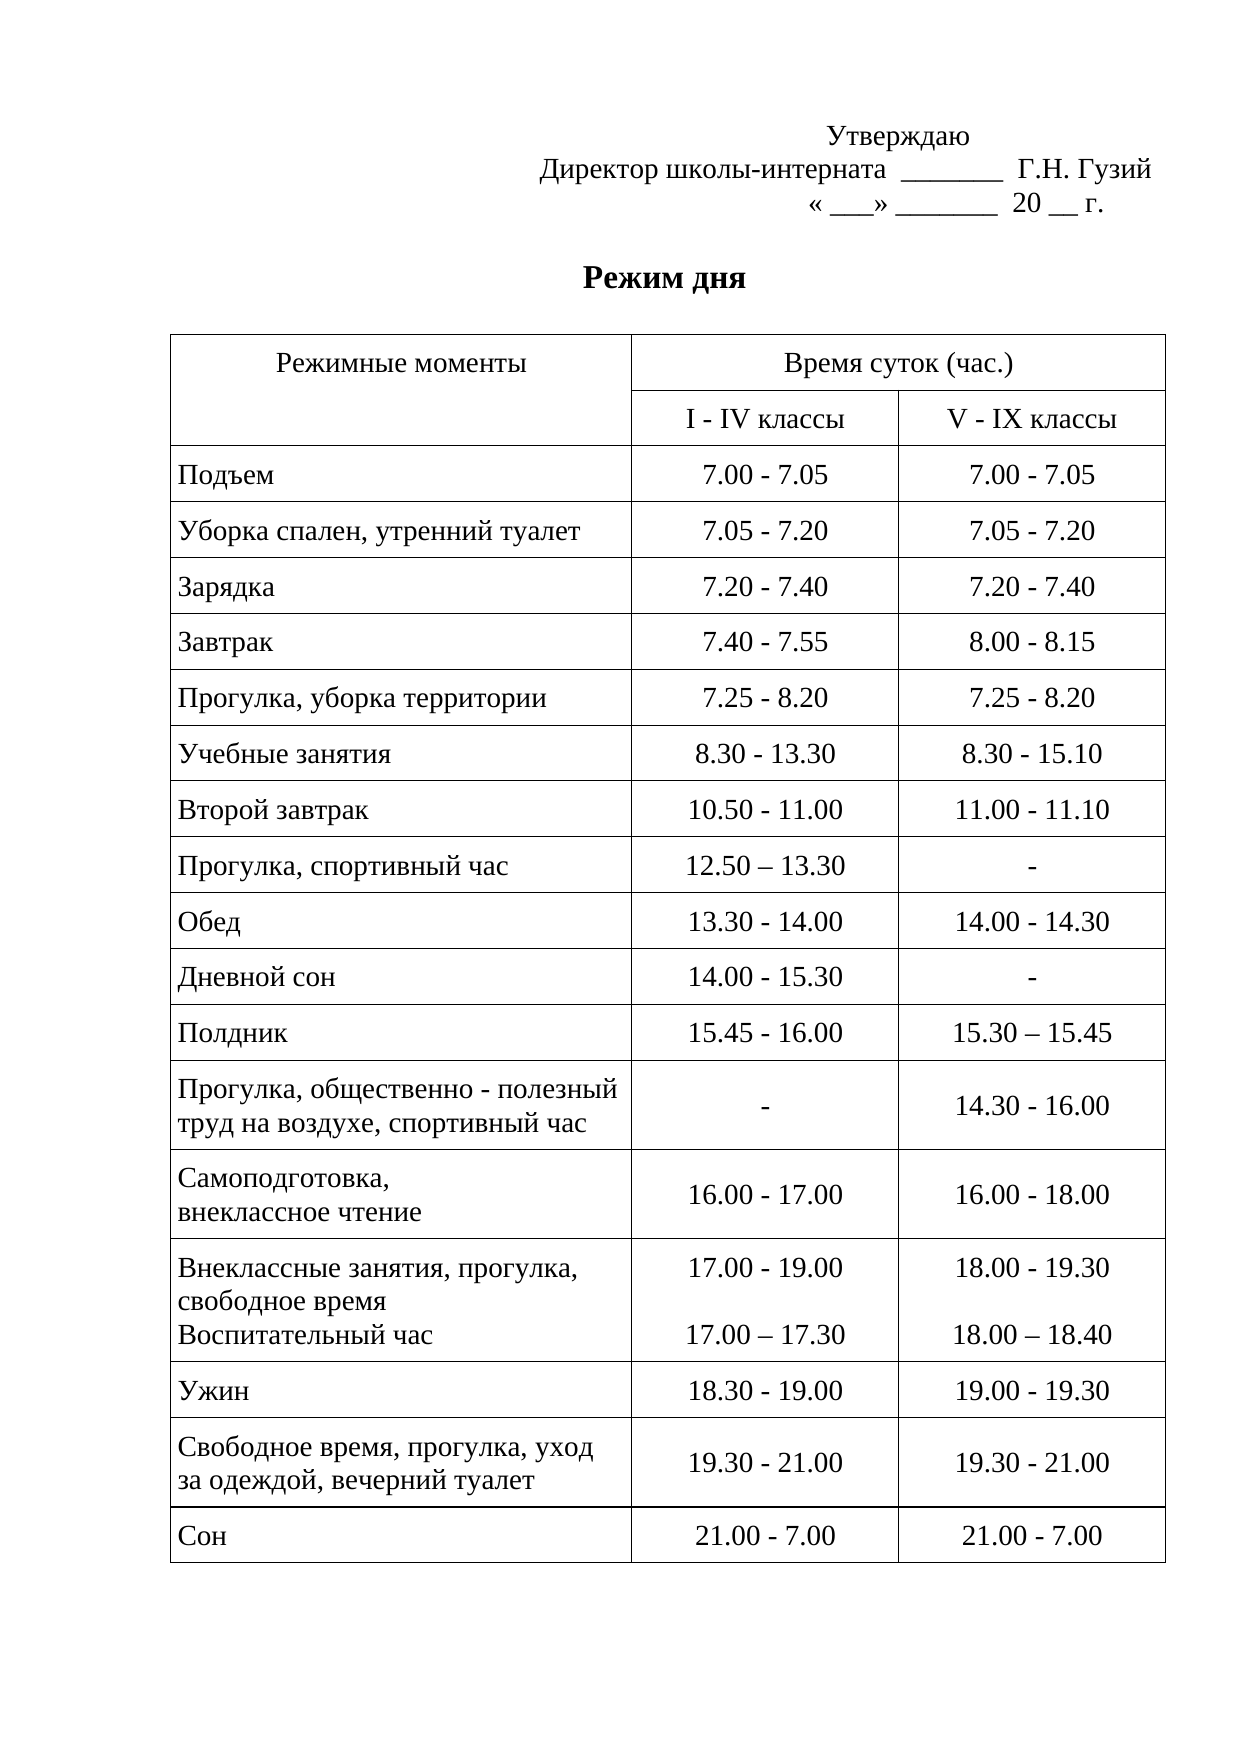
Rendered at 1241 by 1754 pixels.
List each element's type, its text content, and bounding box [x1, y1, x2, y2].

table_cell 14.00 - 14.30 [899, 893, 1165, 948]
table_cell Полдник [171, 1005, 631, 1059]
table_cell Ужин [171, 1362, 631, 1417]
table_cell 16.00 - 17.00 [632, 1150, 898, 1238]
table_cell 8.00 - 8.15 [899, 614, 1165, 669]
table_cell 12.50 – 13.30 [632, 837, 898, 892]
table_cell Второй завтрак [171, 781, 631, 836]
table_cell Учебные занятия [171, 726, 631, 780]
table_cell Самоподготовка, внеклассное чтение [171, 1150, 631, 1238]
table_cell 14.30 - 16.00 [899, 1061, 1165, 1149]
table_cell 8.30 - 13.30 [632, 726, 898, 780]
table_cell 7.40 - 7.55 [632, 614, 898, 669]
table_header Режимные моменты [171, 335, 631, 445]
table_cell 19.00 - 19.30 [899, 1362, 1165, 1417]
table_cell 7.00 - 7.05 [899, 446, 1165, 501]
text « ___» _______ 20 __ г. [177, 185, 1152, 219]
text Утверждаю [177, 118, 1152, 152]
table_cell Прогулка, общественно - полезный труд на воздухе, спортивный час [171, 1061, 631, 1149]
table_cell 15.45 - 16.00 [632, 1005, 898, 1059]
table_cell Сон [171, 1508, 631, 1562]
table_cell Уборка спален, утренний туалет [171, 502, 631, 557]
table_cell Завтрак [171, 614, 631, 669]
table_cell 8.30 - 15.10 [899, 726, 1165, 780]
table_cell Обед [171, 893, 631, 948]
table_cell 7.25 - 8.20 [899, 670, 1165, 724]
table_cell - [899, 949, 1165, 1004]
table_cell Внеклассные занятия, прогулка, свободное время Воспитательный час [171, 1239, 631, 1361]
table_cell Прогулка, спортивный час [171, 837, 631, 892]
table_cell Свободное время, прогулка, уход за одеждой, вечерний туалет [171, 1418, 631, 1506]
table_cell 13.30 - 14.00 [632, 893, 898, 948]
table_cell I - IV классы [632, 391, 898, 445]
table_cell Дневной сон [171, 949, 631, 1004]
table_cell 10.50 - 11.00 [632, 781, 898, 836]
table_cell 7.05 - 7.20 [632, 502, 898, 557]
table_cell 19.30 - 21.00 [899, 1418, 1165, 1506]
table_cell 16.00 - 18.00 [899, 1150, 1165, 1238]
table_cell 7.20 - 7.40 [899, 558, 1165, 613]
table_cell 21.00 - 7.00 [632, 1508, 898, 1562]
table_cell Зарядка [171, 558, 631, 613]
table_cell - [632, 1061, 898, 1149]
table_cell 7.25 - 8.20 [632, 670, 898, 724]
table_cell V - IX классы [899, 391, 1165, 445]
table_cell 11.00 - 11.10 [899, 781, 1165, 836]
table_cell 18.30 - 19.00 [632, 1362, 898, 1417]
table_cell 18.00 - 19.30 18.00 – 18.40 [899, 1239, 1165, 1361]
text Режим дня [177, 257, 1152, 295]
text Директор школы-интерната _______ Г.Н. Гузий [177, 152, 1152, 185]
table_cell 19.30 - 21.00 [632, 1418, 898, 1506]
table_cell 7.20 - 7.40 [632, 558, 898, 613]
table_cell Прогулка, уборка территории [171, 670, 631, 724]
table_header Время суток (час.) [632, 335, 1165, 389]
table_cell 15.30 – 15.45 [899, 1005, 1165, 1059]
table_cell 21.00 - 7.00 [899, 1508, 1165, 1562]
table_cell Подъем [171, 446, 631, 501]
table_cell 14.00 - 15.30 [632, 949, 898, 1004]
table_cell 7.05 - 7.20 [899, 502, 1165, 557]
table_cell 7.00 - 7.05 [632, 446, 898, 501]
table_cell 17.00 - 19.00 17.00 – 17.30 [632, 1239, 898, 1361]
table_cell - [899, 837, 1165, 892]
